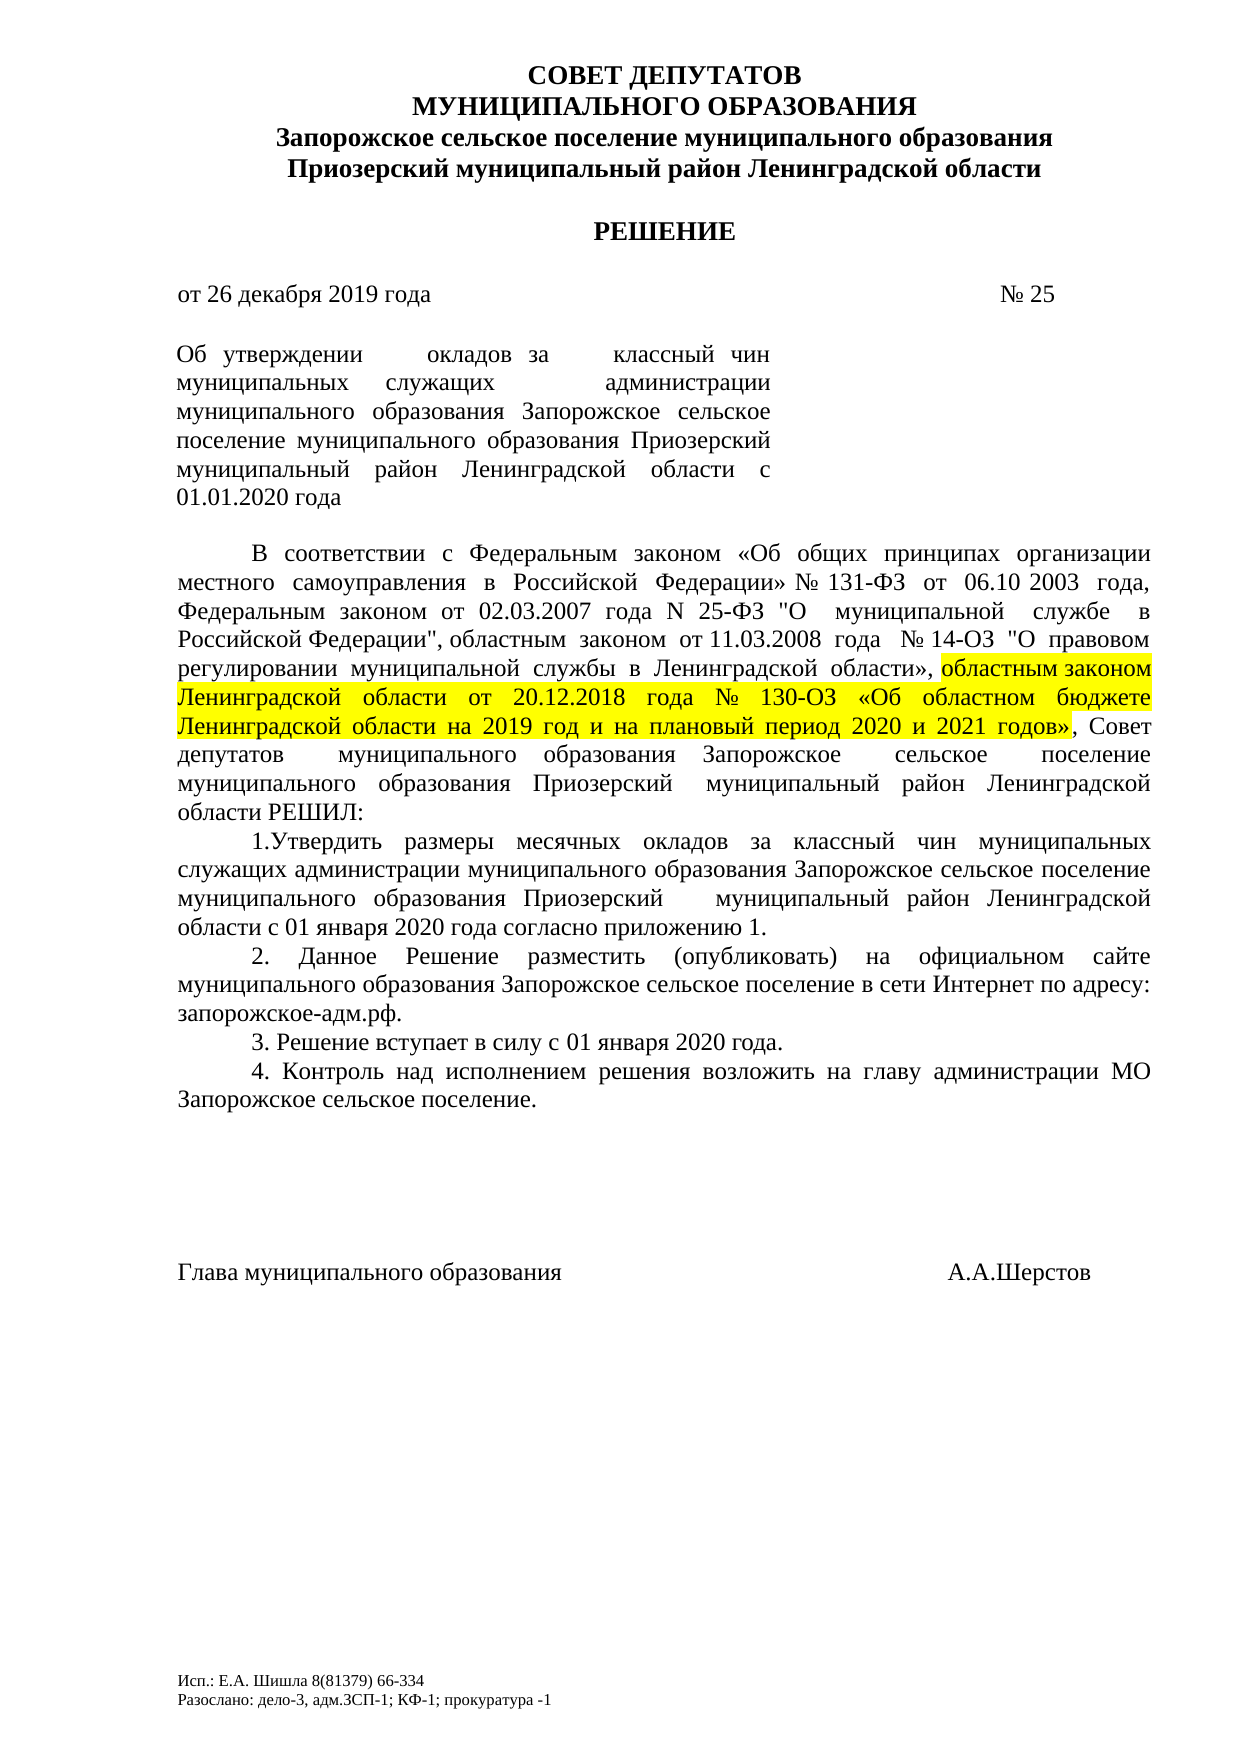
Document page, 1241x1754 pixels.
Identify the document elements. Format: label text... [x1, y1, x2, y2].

text 4. Контроль над исполнением решения возложить на главу администрации МО Запорожское сельское поселение. [177, 1056, 1152, 1113]
text Запорожское сельское поселение муниципального образования [177, 121, 1152, 153]
text Приозерский муниципальный район Ленинградской области [177, 153, 1152, 184]
text Исп.: Е.А. Шишла 8(81379) 66-334 [177, 1671, 1152, 1690]
text МУНИЦИПАЛЬНОГО ОБРАЗОВАНИЯ [177, 90, 1152, 121]
text СОВЕТ ДЕПУТАТОВ [177, 59, 1152, 90]
text 3. Решение вступает в силу с 01 января 2020 года. [177, 1027, 1152, 1056]
text 1.Утвердить размеры месячных окладов за классный чин муниципальных служащих администрации муниципального образования Запорожское сельское поселение муниципального образования Приозерский муниципальный район Ленинградской области с 01 января 2020 года согласно приложению 1. [177, 826, 1152, 941]
text 2. Данное Решение разместить (опубликовать) на официальном сайте муниципального образования Запорожское сельское поселение в сети Интернет по адресу: запорожское-адм.рф. [177, 941, 1152, 1027]
text РЕШЕНИЕ [177, 215, 1152, 246]
text Разослано: дело-3, адм.ЗСП-1; КФ-1; прокуратура -1 [177, 1690, 1152, 1709]
text В соответствии с Федеральным законом «Об общих принципах организации местного самоуправления в Российской Федерации» № 131-ФЗ от 06.10 2003 года, Федеральным законом от 02.03.2007 года N 25-ФЗ "О муниципальной службе в Российской Федерации", областным законом от 11.03.2008 года № 14-ОЗ "О правовом регулировании муниципальной службы в Ленинградской области», областным законом Ленинградской области от 20.12.2018 года № 130-ОЗ «Об областном бюджете Ленинградской области на 2019 год и на плановый период 2020 и 2021 годов», Совет депутатов муниципального образования Запорожское сельское поселение муниципального образования Приозерский муниципальный район Ленинградской области РЕШИЛ: [177, 538, 1152, 682]
text Глава муниципального образования А.А.Шерстов [177, 1257, 1152, 1286]
text от 26 декабря 2019 года № 25 [177, 279, 1152, 308]
text В соответствии с Федеральным законом «Об общих принципах организации местного самоуправления в Российской Федерации» № 131-ФЗ от 06.10 2003 года, Федеральным законом от 02.03.2007 года N 25-ФЗ "О муниципальной службе в Российской Федерации", областным законом от 11.03.2008 года № 14-ОЗ "О правовом регулировании муниципальной службы в Ленинградской области», областным законом Ленинградской области от 20.12.2018 года № 130-ОЗ «Об областном бюджете Ленинградской области на 2019 год и на плановый период 2020 и 2021 годов», Совет депутатов муниципального образования Запорожское сельское поселение муниципального образования Приозерский муниципальный район Ленинградской области РЕШИЛ: [177, 711, 1152, 826]
